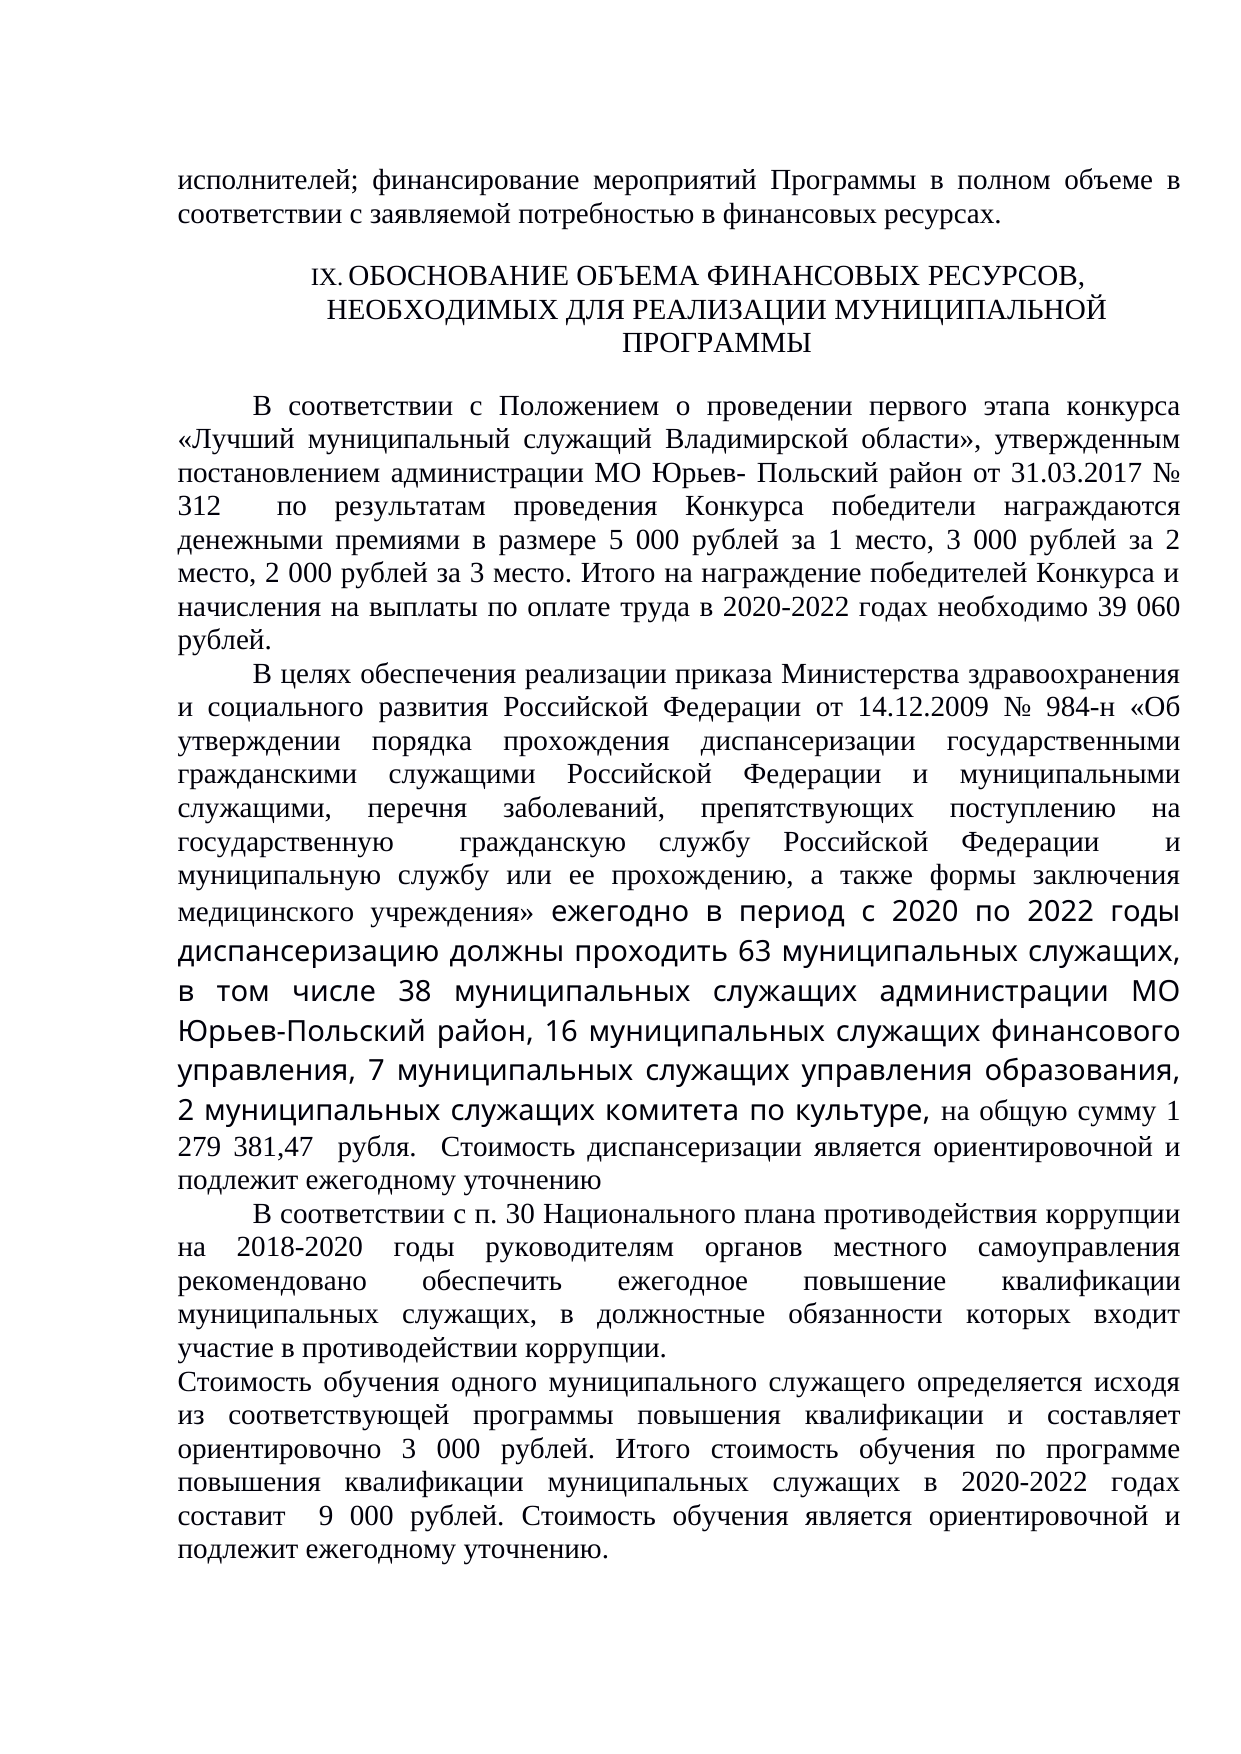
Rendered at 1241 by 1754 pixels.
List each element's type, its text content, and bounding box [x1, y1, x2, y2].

list ОБОСНОВАНИЕ ОБЪЕМА ФИНАНСОВЫХ РЕСУРСОВ, НЕОБХОДИМЫХ ДЛЯ РЕАЛИЗАЦИИ МУНИЦИПАЛЬНОЙ ПРОГРАММЫ [215, 258, 1181, 359]
text Стоимость обучения одного муниципального служащего определяется исходя из соответствующей программы повышения квалификации и составляет ориентировочно 3 000 рублей. Итого стоимость обучения по программе повышения квалификации муниципальных служащих в 2020-2022 годах составит 9 000 рублей. Стоимость обучения является ориентировочной и подлежит ежегодному уточнению. [177, 1364, 1181, 1565]
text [177, 162, 1181, 229]
text В целях обеспечения реализации приказа Министерства здравоохранения и социального развития Российской Федерации от 14.12.2009 № 984-н «Об утверждении порядка прохождения диспансеризации государственными гражданскими служащими Российской Федерации и муниципальными служащими, перечня заболеваний, препятствующих поступлению на государственную гражданскую службу Российской Федерации и муниципальную службу или ее прохождению, а также формы заключения медицинского учреждения» ежегодно в период с 2020 по 2022 годы диспансеризацию должны проходить 63 муниципальных служащих, в том числе 38 муниципальных служащих администрации МО Юрьев-Польский район, 16 муниципальных служащих финансового управления, 7 муниципальных служащих управления образования, 2 муниципальных служащих комитета по культуре, на общую сумму 1 279 381,47 рубля. Стоимость диспансеризации является ориентировочной и подлежит ежегодному уточнению [177, 656, 1181, 1196]
text В соответствии с Положением о проведении первого этапа конкурса «Лучший муниципальный служащий Владимирской области», утвержденным постановлением администрации МО Юрьев- Польский район от 31.03.2017 № 312 по результатам проведения Конкурса победители награждаются денежными премиями в размере 5 000 рублей за 1 место, 3 000 рублей за 2 место, 2 000 рублей за 3 место. Итого на награждение победителей Конкурса и начисления на выплаты по оплате труда в 2020-2022 годах необходимо 39 060 рублей. [177, 388, 1181, 656]
text В соответствии с п. 30 Национального плана противодействия коррупции на 2018-2020 годы руководителям органов местного самоуправления рекомендовано обеспечить ежегодное повышение квалификации муниципальных служащих, в должностные обязанности которых входит участие в противодействии коррупции. [177, 1196, 1181, 1364]
